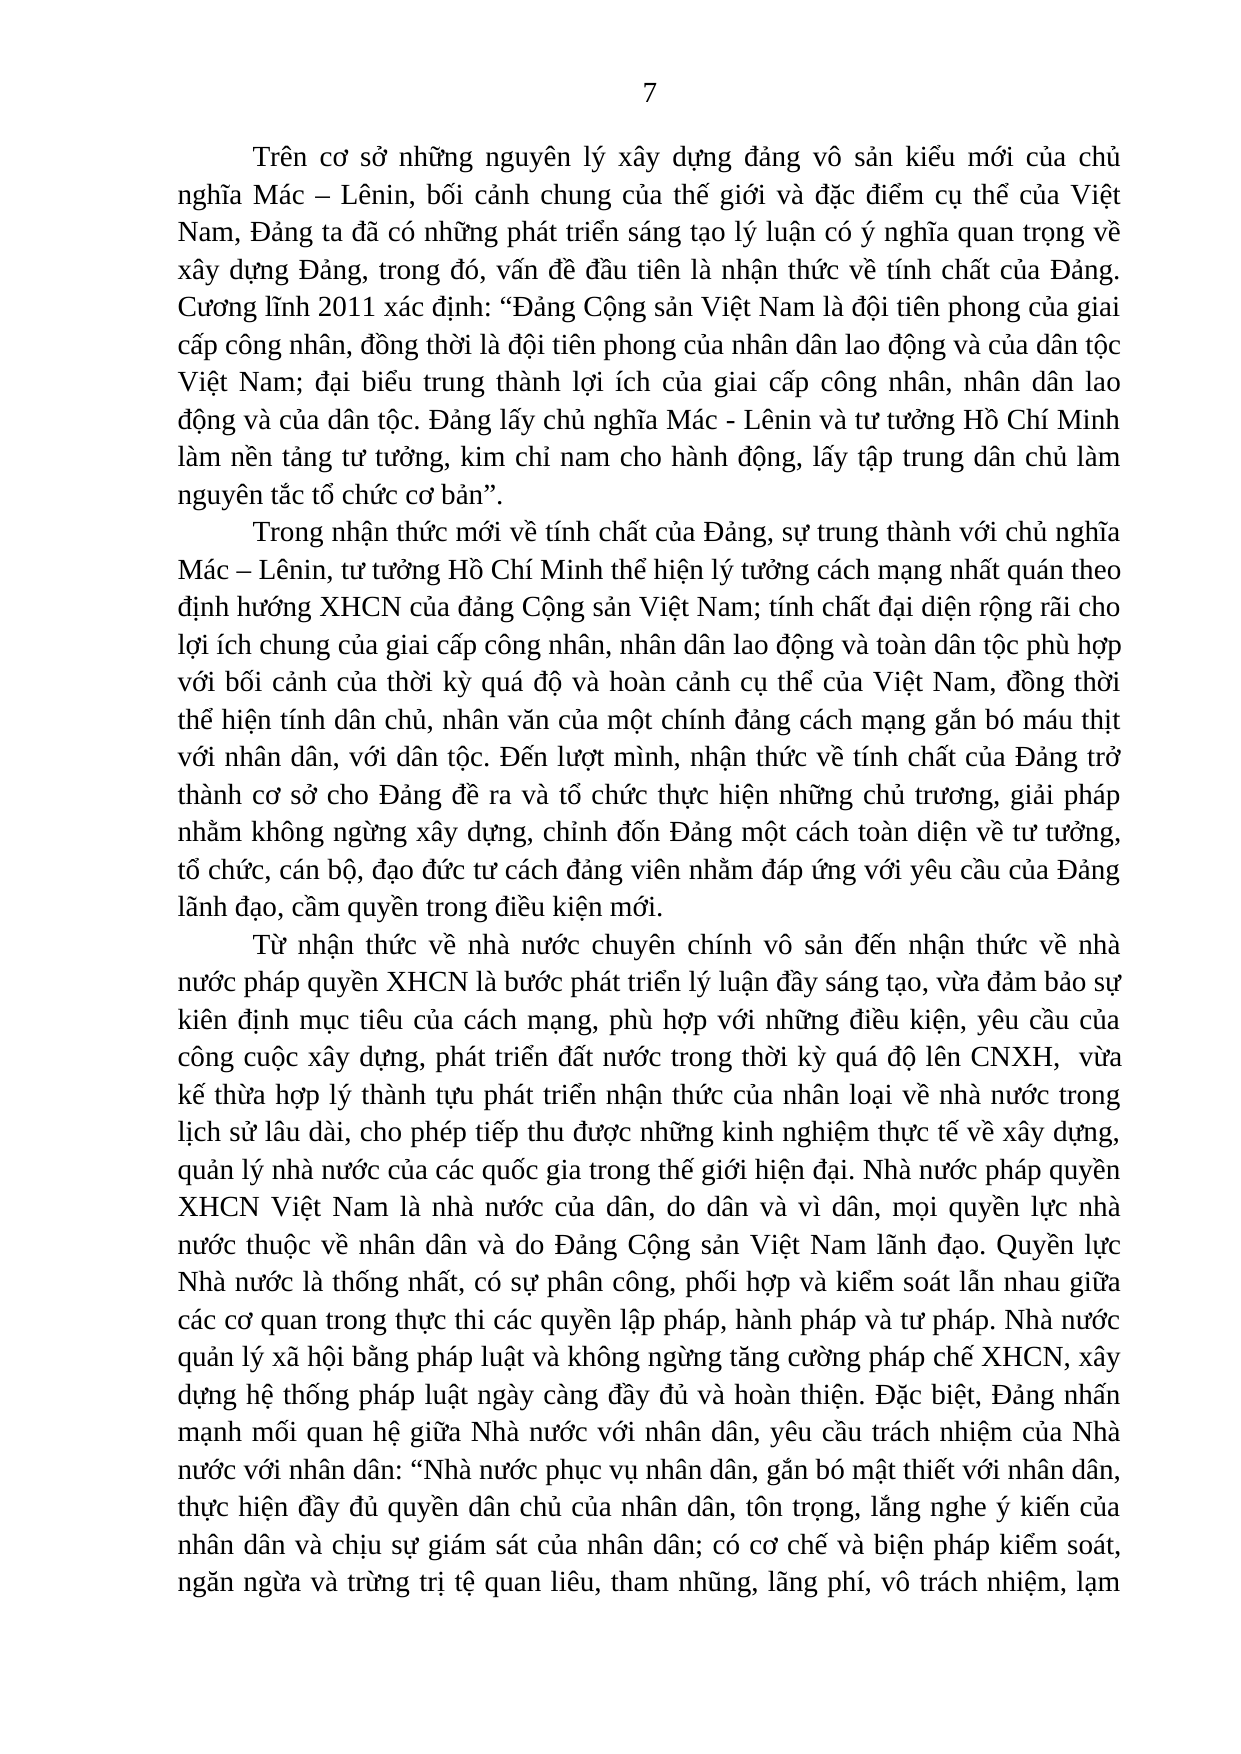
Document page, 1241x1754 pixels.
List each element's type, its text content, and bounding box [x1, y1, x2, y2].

text Trên cơ sở những nguyên lý xây dựng đảng vô sản kiểu mới của chủ nghĩa Mác – Lênin, bối cảnh chung của thế giới và đặc điểm cụ thể của Việt Nam, Đảng ta đã có những phát triển sáng tạo lý luận có ý nghĩa quan trọng về xây dựng Đảng, trong đó, vấn đề đầu tiên là nhận thức về tính chất của Đảng. Cương lĩnh 2011 xác định: “Đảng Cộng sản Việt Nam là đội tiên phong của giai cấp công nhân, đồng thời là đội tiên phong của nhân dân lao động và của dân tộc Việt Nam; đại biểu trung thành lợi ích của giai cấp công nhân, nhân dân lao động và của dân tộc. Đảng lấy chủ nghĩa Mác - Lênin và tư tưởng Hồ Chí Minh làm nền tảng tư tưởng, kim chỉ nam cho hành động, lấy tập trung dân chủ làm nguyên tắc tổ chức cơ bản”. [177, 137, 1122, 512]
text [177, 924, 1122, 1599]
text Trong nhận thức mới về tính chất của Đảng, sự trung thành với chủ nghĩa Mác – Lênin, tư tưởng Hồ Chí Minh thể hiện lý tưởng cách mạng nhất quán theo định hướng XHCN của đảng Cộng sản Việt Nam; tính chất đại diện rộng rãi cho lợi ích chung của giai cấp công nhân, nhân dân lao động và toàn dân tộc phù hợp với bối cảnh của thời kỳ quá độ và hoàn cảnh cụ thể của Việt Nam, đồng thời thể hiện tính dân chủ, nhân văn của một chính đảng cách mạng gắn bó máu thịt với nhân dân, với dân tộc. Đến lượt mình, nhận thức về tính chất của Đảng trở thành cơ sở cho Đảng đề ra và tổ chức thực hiện những chủ trương, giải pháp nhằm không ngừng xây dựng, chỉnh đốn Đảng một cách toàn diện về tư tưởng, tổ chức, cán bộ, đạo đức tư cách đảng viên nhằm đáp ứng với yêu cầu của Đảng lãnh đạo, cầm quyền trong điều kiện mới. [177, 512, 1122, 924]
